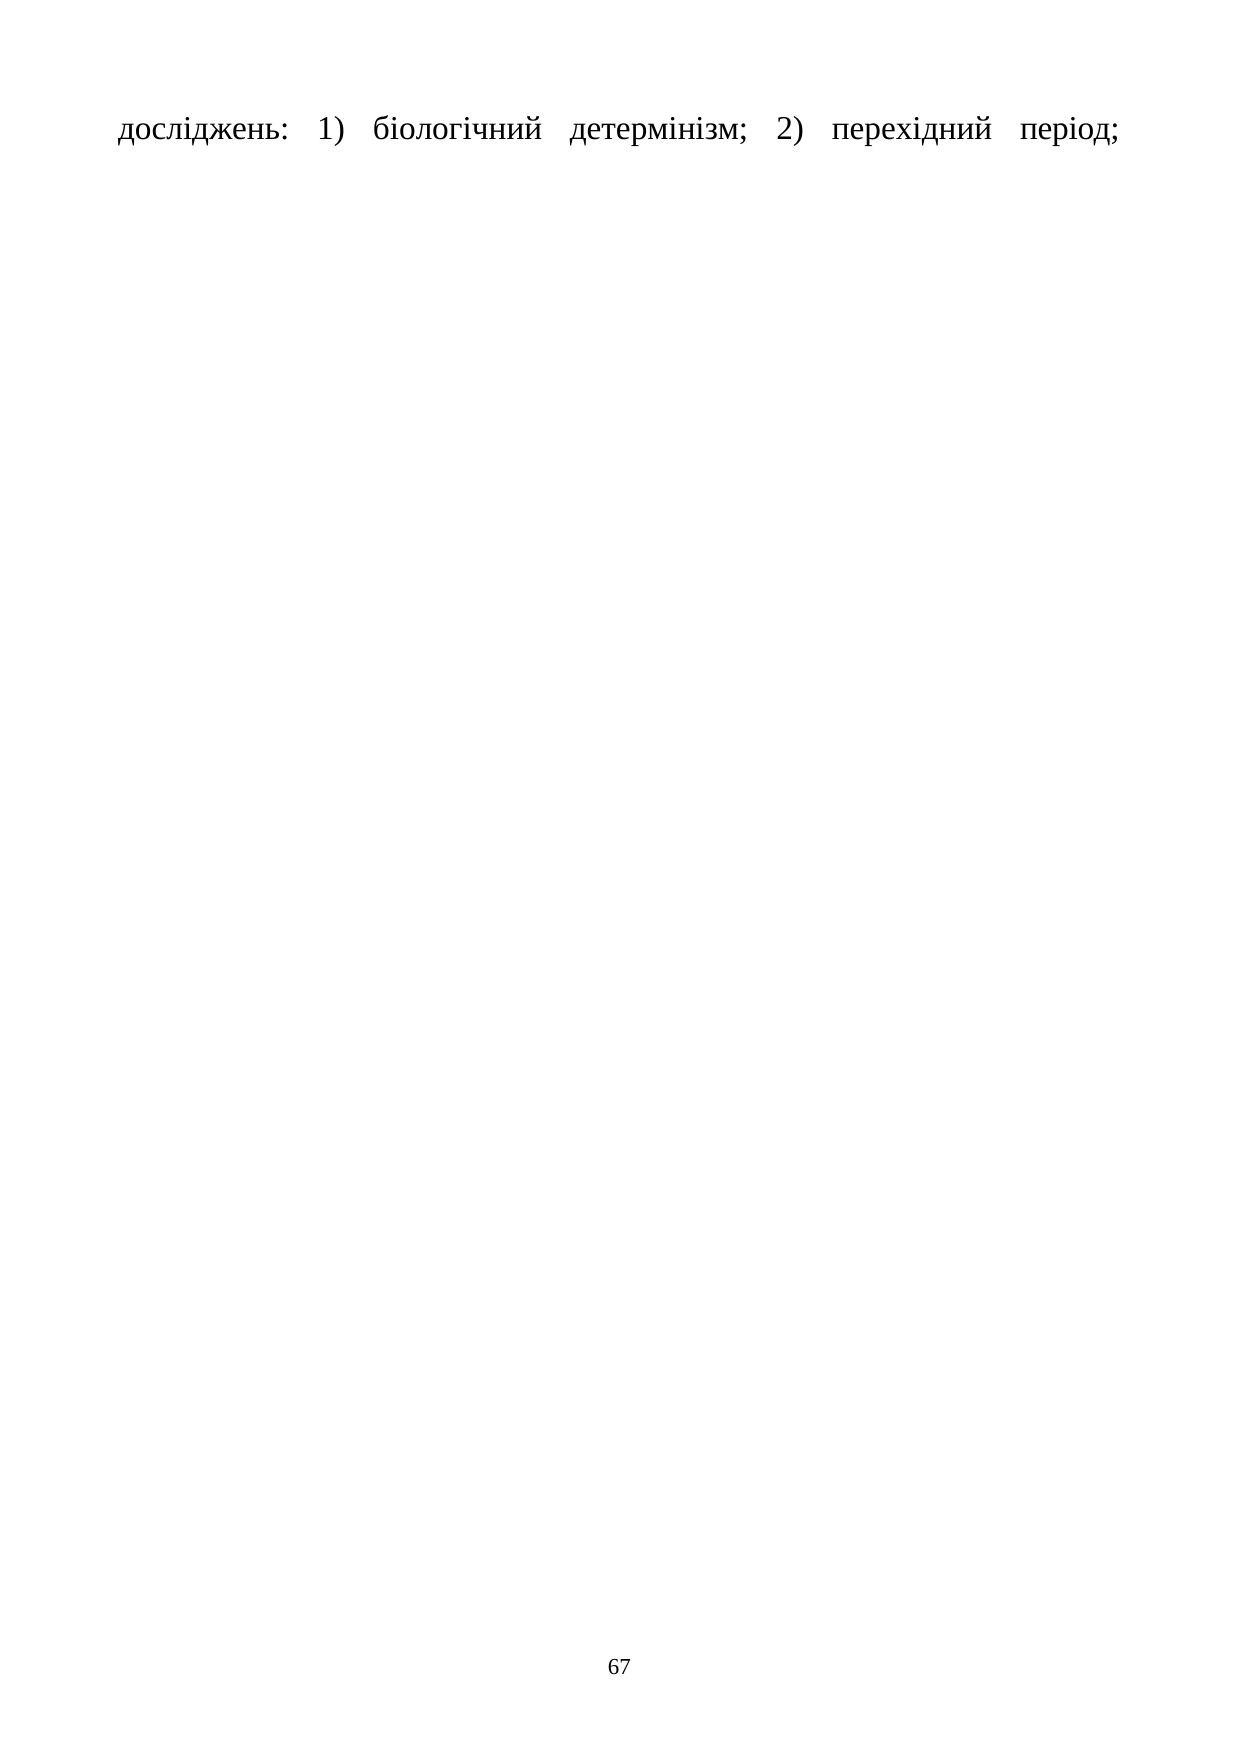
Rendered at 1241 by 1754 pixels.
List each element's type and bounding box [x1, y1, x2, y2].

list [118, 108, 1122, 147]
